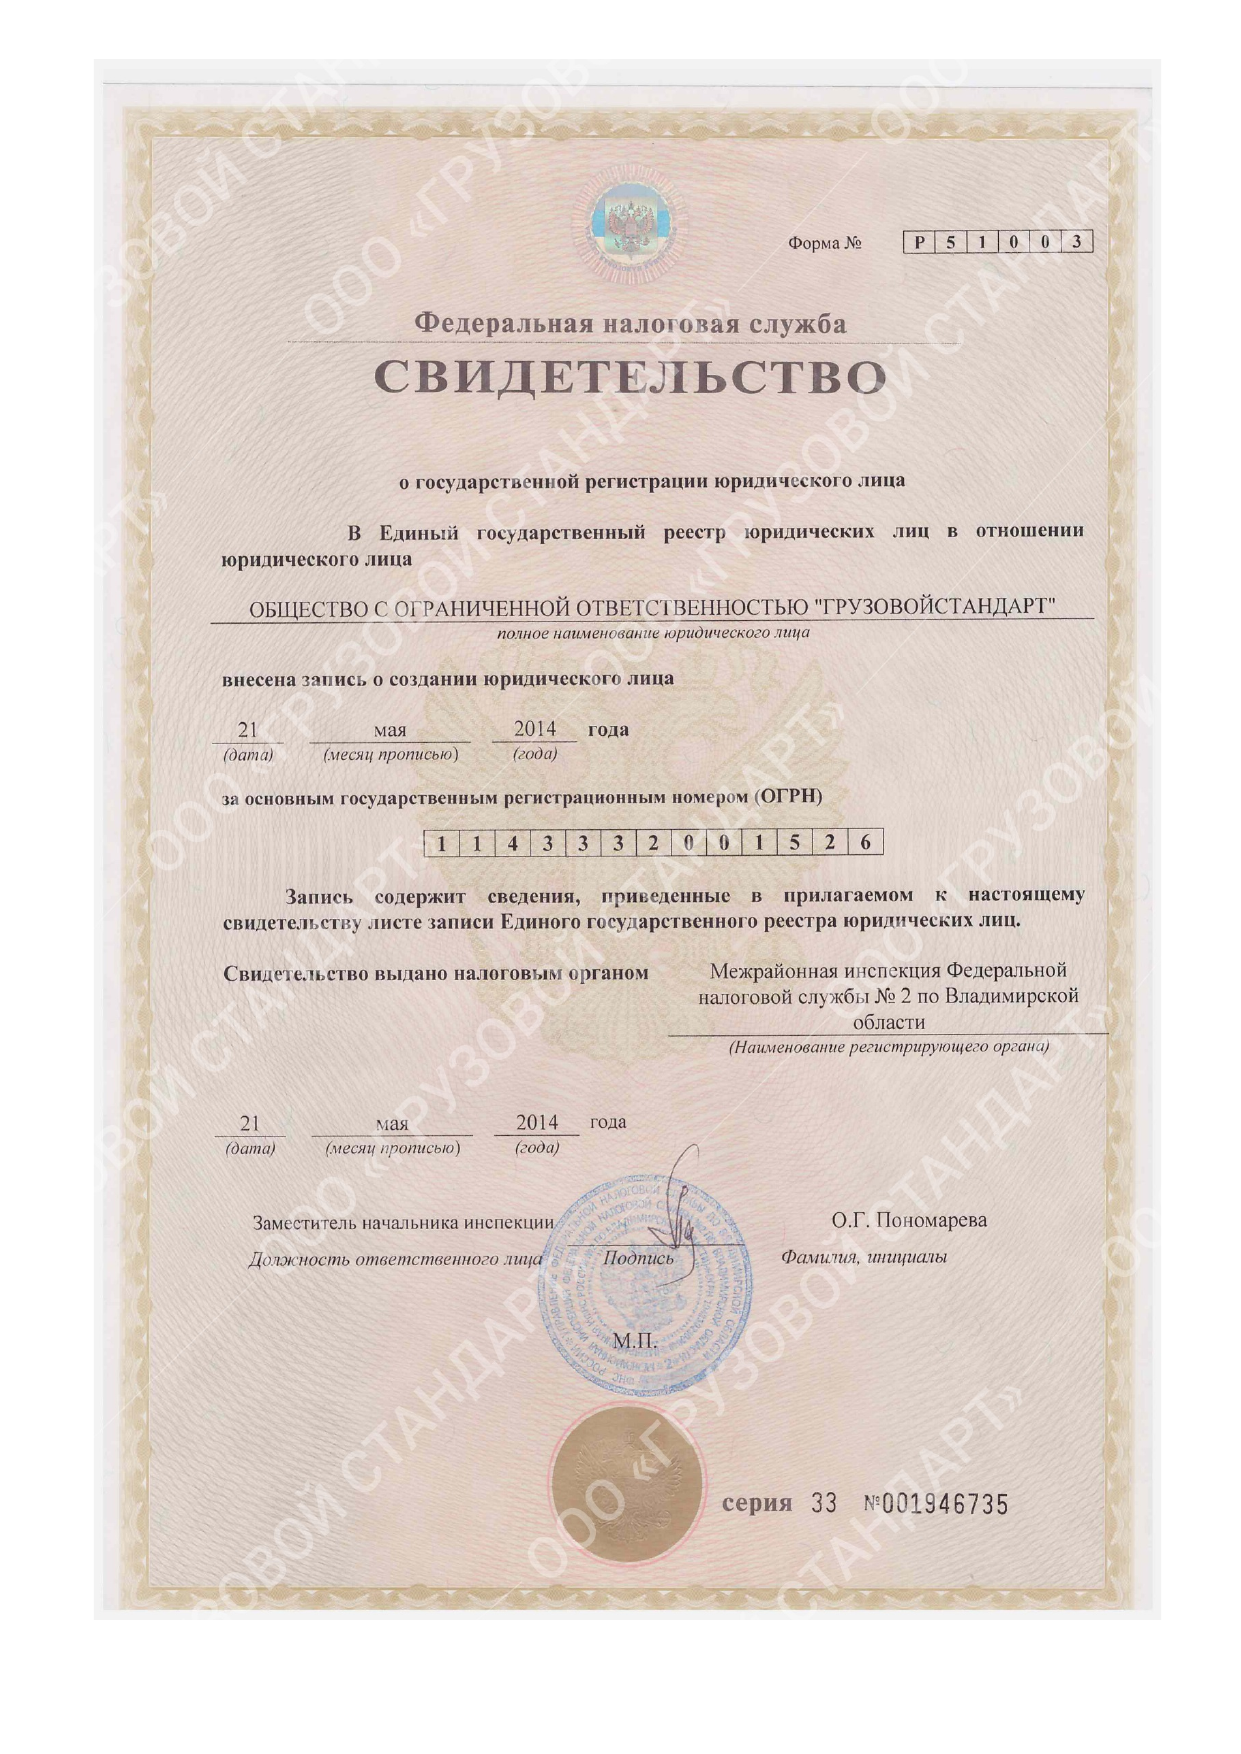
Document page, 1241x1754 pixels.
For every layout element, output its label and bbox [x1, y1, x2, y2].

picture [93, 59, 1162, 1620]
